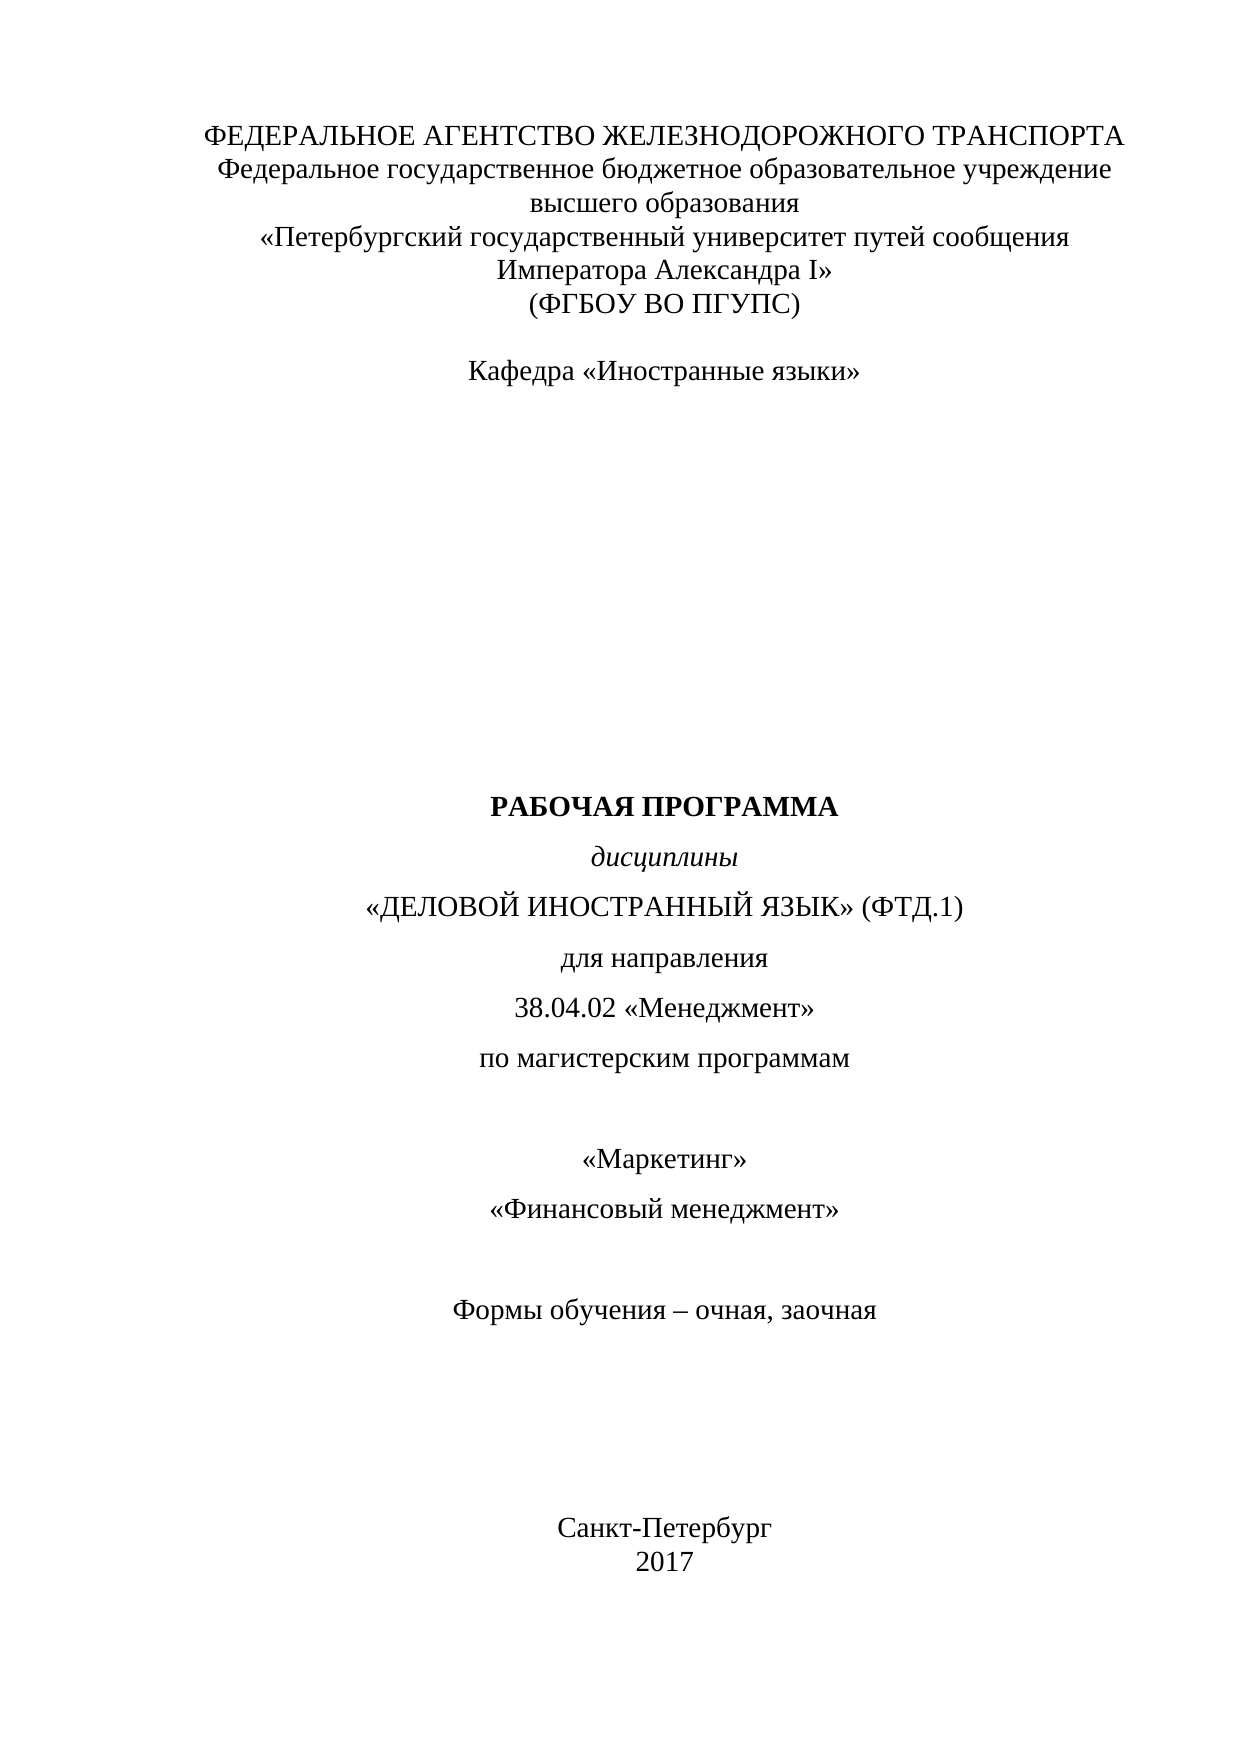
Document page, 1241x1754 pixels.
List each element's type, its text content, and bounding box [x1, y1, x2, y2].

text Формы обучения – очная, заочная [177, 1292, 1152, 1326]
text ФЕДЕРАЛЬНОЕ АГЕНТСТВО ЖЕЛЕЗНОДОРОЖНОГО ТРАНСПОРТА [177, 118, 1152, 152]
text «Финансовый менеджмент» [177, 1191, 1152, 1225]
text 2017 [177, 1544, 1152, 1577]
text (ФГБОУ ВО ПГУПС) [177, 286, 1152, 319]
text 38.04.02 «Менеджмент» [177, 990, 1152, 1024]
text Императора Александра I» [177, 252, 1152, 286]
text «Маркетинг» [177, 1141, 1152, 1175]
text Кафедра «Иностранные языки» [177, 353, 1152, 386]
text «ДЕЛОВОЙ ИНОСТРАННЫЙ ЯЗЫК» (ФТД.1) [177, 889, 1152, 923]
text для направления [177, 940, 1152, 973]
text «Петербургский государственный университет путей сообщения [177, 219, 1152, 252]
text дисциплины [177, 839, 1152, 873]
text РАБОЧАЯ ПРОГРАММА [177, 789, 1152, 822]
text по магистерским программам [177, 1041, 1152, 1074]
text Федеральное государственное бюджетное образовательное учреждение высшего образования [177, 152, 1152, 219]
text Санкт-Петербург [177, 1510, 1152, 1544]
